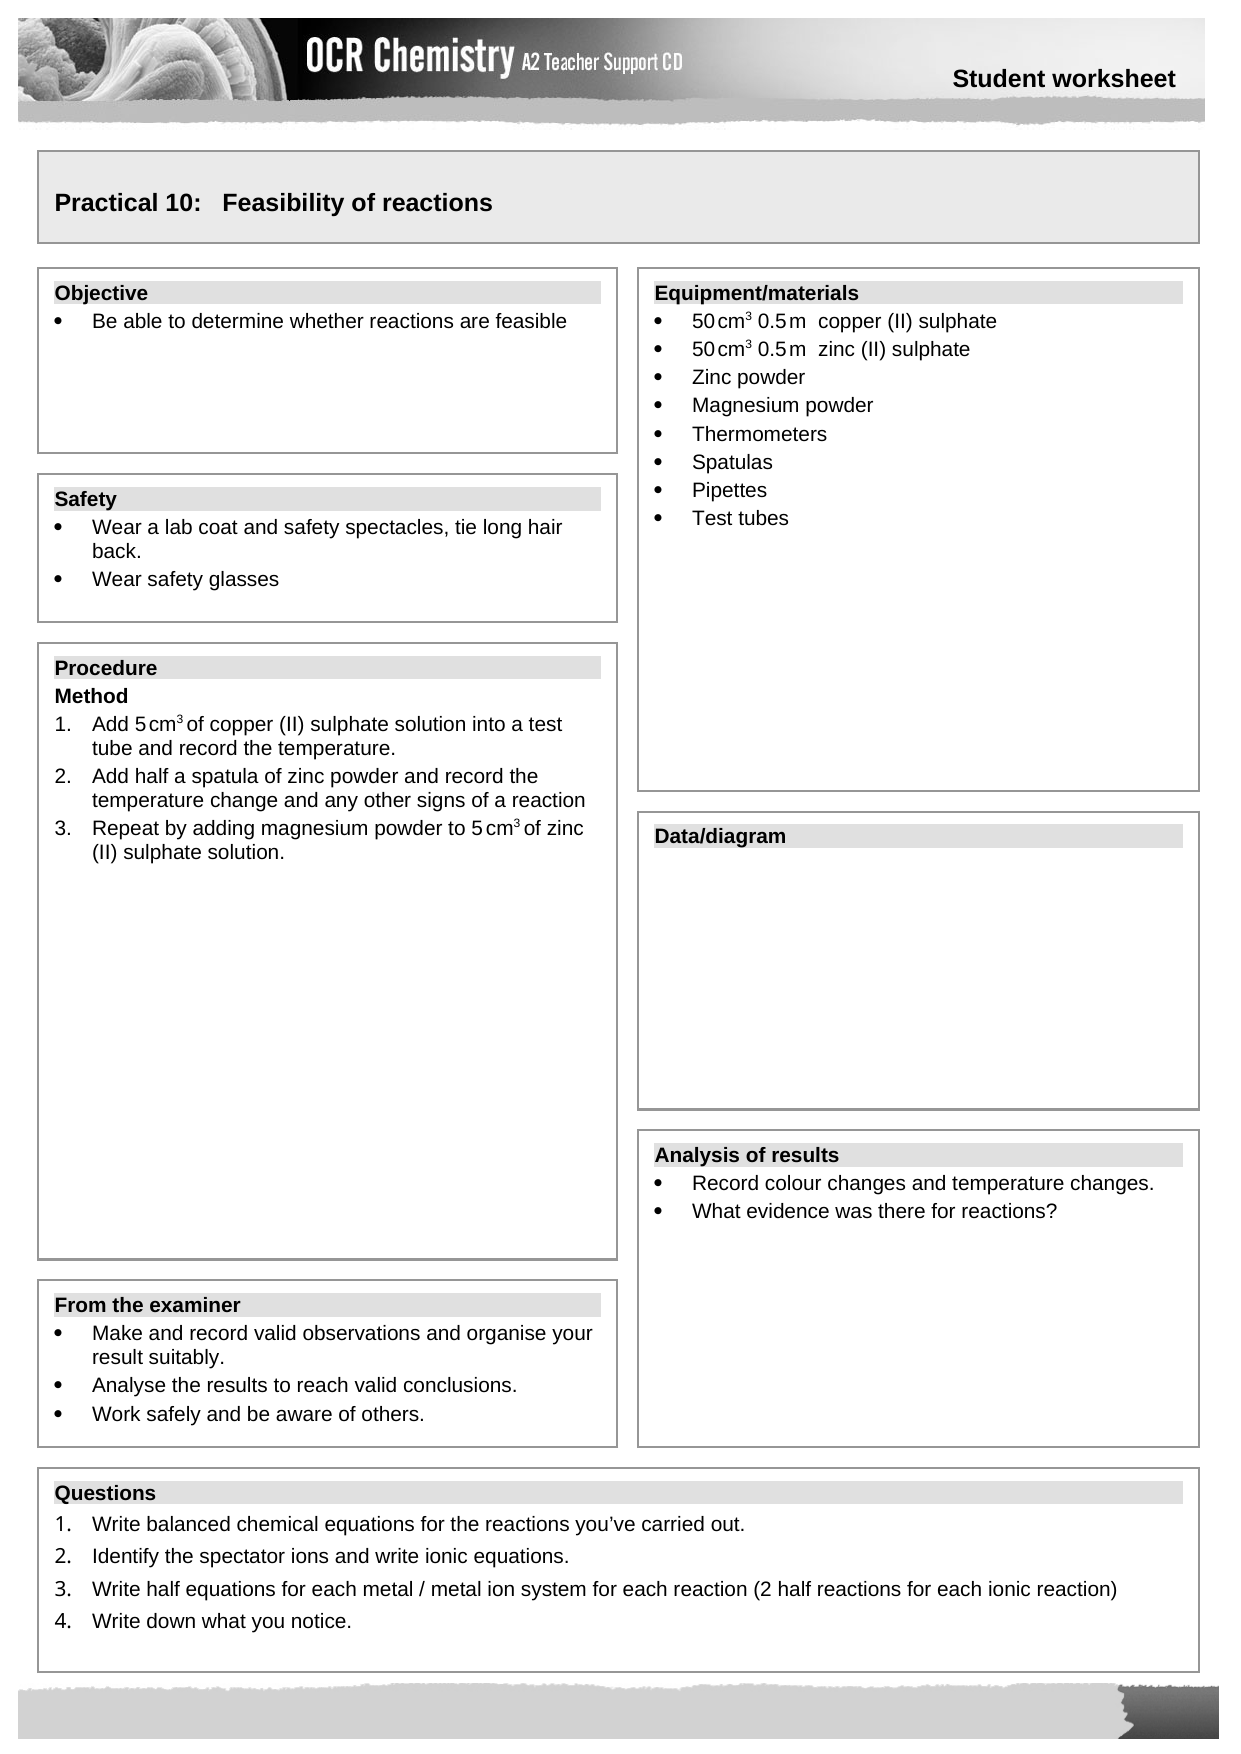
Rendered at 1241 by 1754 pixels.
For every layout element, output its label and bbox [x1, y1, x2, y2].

picture [18, 1683, 1219, 1739]
picture [18, 18, 1205, 130]
